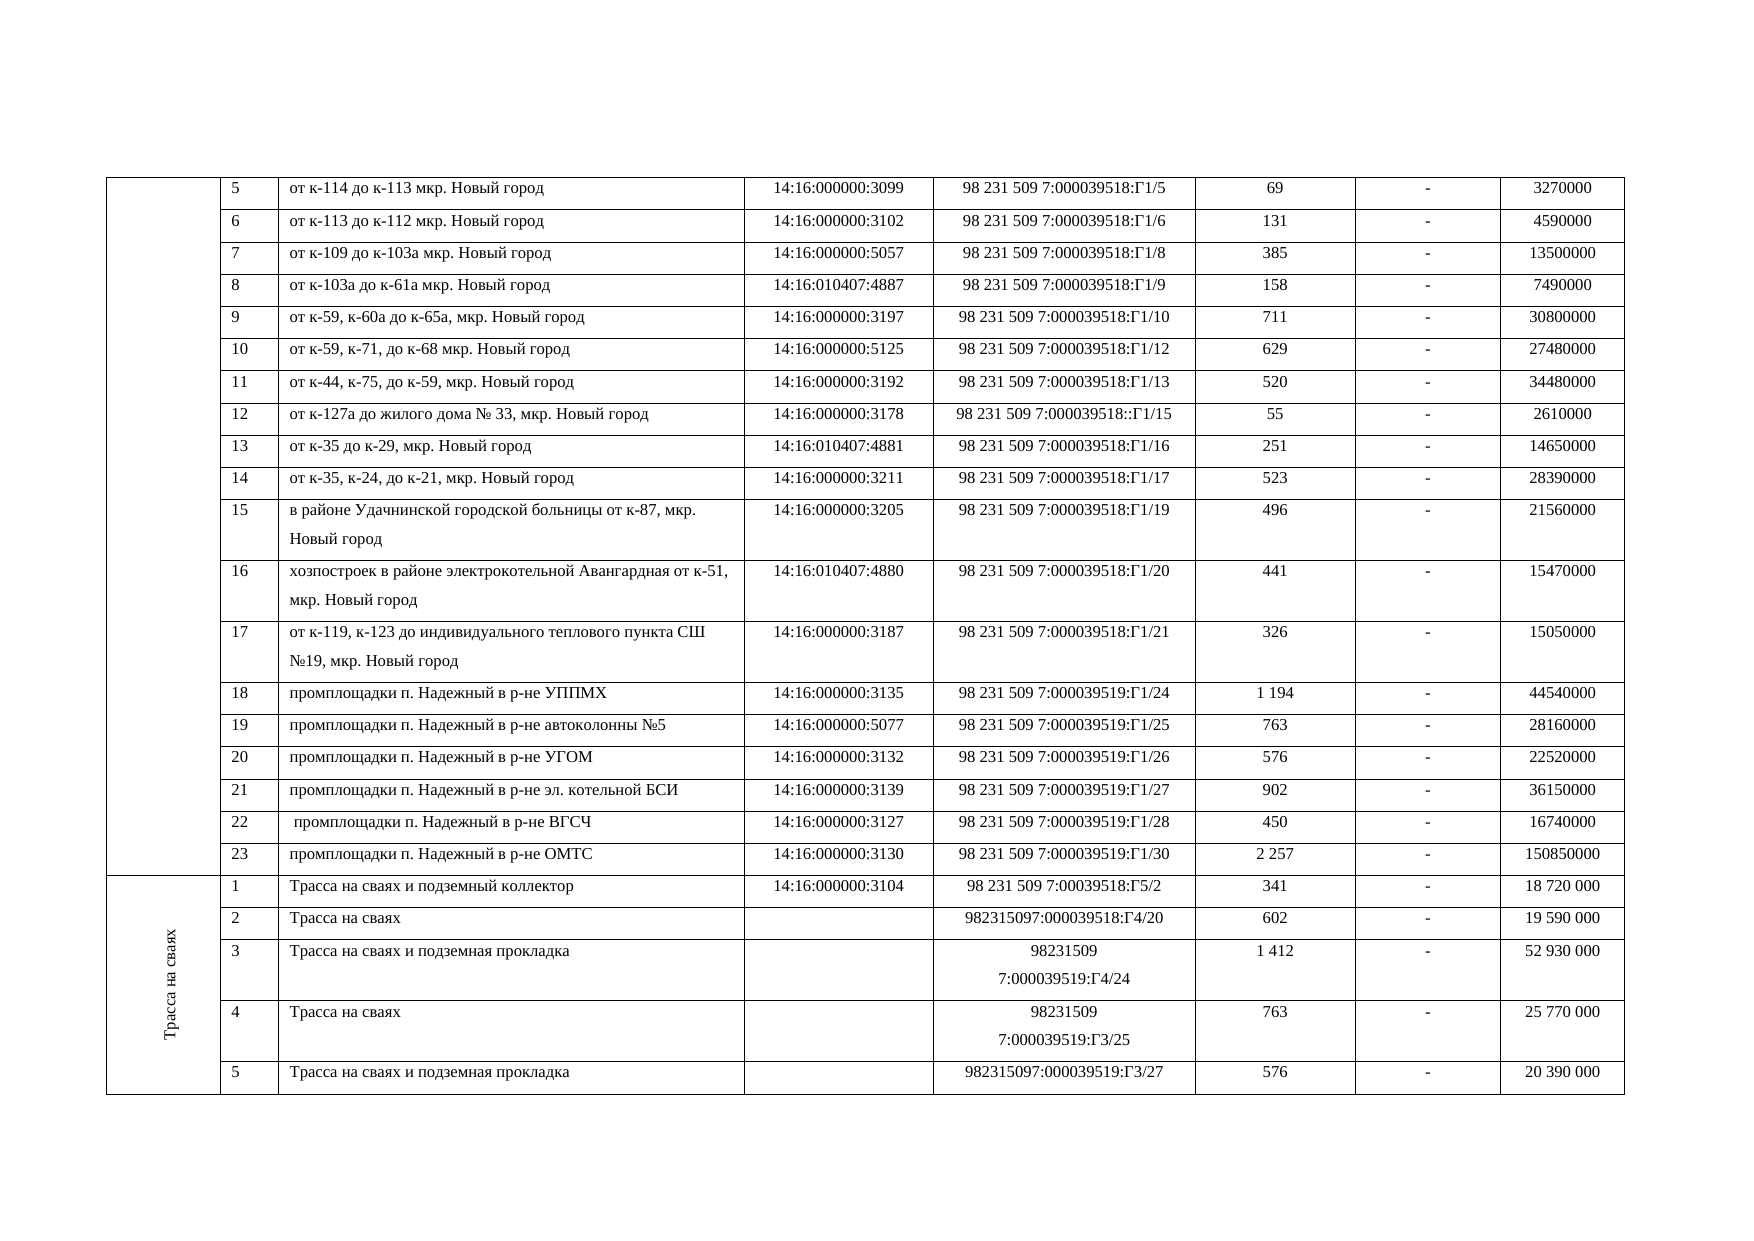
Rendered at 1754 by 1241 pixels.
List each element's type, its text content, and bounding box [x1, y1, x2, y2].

table_cell промплощадки п. Надежный в р-не эл. котельной БСИ [279, 780, 744, 811]
table_cell от к-35, к-24, до к-21, мкр. Новый город [279, 468, 744, 499]
table_cell 523 [1196, 468, 1355, 499]
table_cell 12 [221, 404, 278, 435]
table_cell 14:16:000000:3102 [745, 210, 933, 242]
table_cell Трасса на сваях [279, 1001, 744, 1061]
table_cell 98 231 509 7:000039518:Г1/10 [934, 307, 1195, 338]
table_cell 4 [221, 1001, 278, 1061]
table_cell в районе Удачнинской городской больницы от к-87, мкр. Новый город [279, 500, 744, 560]
table_cell 98 231 509 7:000039518:Г1/12 [934, 339, 1195, 370]
table_cell 2 [221, 908, 278, 939]
table_cell [745, 940, 933, 1000]
table_cell 14:16:010407:4880 [745, 561, 933, 621]
table_cell - [1356, 404, 1500, 435]
table_cell 98 231 509 7:000039519:Г1/30 [934, 844, 1195, 875]
table_cell 14:16:000000:3178 [745, 404, 933, 435]
table_cell 98 231 509 7:000039519:Г1/26 [934, 747, 1195, 778]
table_cell от к-59, к-71, до к-68 мкр. Новый город [279, 339, 744, 370]
table_cell 14:16:010407:4881 [745, 436, 933, 467]
table_cell 150850000 [1501, 844, 1624, 875]
table_cell - [1356, 436, 1500, 467]
table_cell от к-44, к-75, до к-59, мкр. Новый город [279, 371, 744, 402]
table_cell - [1356, 1062, 1500, 1093]
table_cell 10 [221, 339, 278, 370]
table_cell - [1356, 715, 1500, 746]
table_cell - [1356, 210, 1500, 242]
table_cell 7 [221, 243, 278, 274]
table_cell - [1356, 683, 1500, 714]
table_cell 158 [1196, 275, 1355, 306]
table_cell 14:16:000000:3197 [745, 307, 933, 338]
table_cell 131 [1196, 210, 1355, 242]
table_cell 27480000 [1501, 339, 1624, 370]
table_cell 44540000 [1501, 683, 1624, 714]
table_cell 14:16:000000:3211 [745, 468, 933, 499]
table_cell 98 231 509 7:000039518:Г1/20 [934, 561, 1195, 621]
table_cell 6 [221, 210, 278, 242]
table_cell - [1356, 371, 1500, 402]
table_cell - [1356, 561, 1500, 621]
table_cell 385 [1196, 243, 1355, 274]
table_cell 14:16:000000:3099 [745, 178, 933, 209]
table_cell 14:16:000000:5077 [745, 715, 933, 746]
table_cell - [1356, 275, 1500, 306]
table_cell 98 231 509 7:000039518:Г1/21 [934, 622, 1195, 682]
table_cell 341 [1196, 876, 1355, 907]
table_cell 98231509 7:000039519:Г3/25 [934, 1001, 1195, 1061]
table_cell 602 [1196, 908, 1355, 939]
table_cell - [1356, 243, 1500, 274]
table_cell 34480000 [1501, 371, 1624, 402]
table_cell 520 [1196, 371, 1355, 402]
table_cell 2 257 [1196, 844, 1355, 875]
table_cell 30800000 [1501, 307, 1624, 338]
table_cell 22520000 [1501, 747, 1624, 778]
table_cell 55 [1196, 404, 1355, 435]
table_cell 14 [221, 468, 278, 499]
table_cell - [1356, 339, 1500, 370]
table_cell 8 [221, 275, 278, 306]
table_cell хозпостроек в районе электрокотельной Авангардная от к-51, мкр. Новый город [279, 561, 744, 621]
table_cell 982315097:000039518:Г4/20 [934, 908, 1195, 939]
table_cell промплощадки п. Надежный в р-не УГОМ [279, 747, 744, 778]
table_cell 14650000 [1501, 436, 1624, 467]
table_cell 17 [221, 622, 278, 682]
table_cell [745, 908, 933, 939]
table_cell 18 [221, 683, 278, 714]
table_cell 19 590 000 [1501, 908, 1624, 939]
table_cell 69 [1196, 178, 1355, 209]
table_cell Трасса на сваях [279, 908, 744, 939]
table_cell - [1356, 1001, 1500, 1061]
table_cell Трасса на сваях [107, 876, 220, 1093]
table_cell 22 [221, 812, 278, 843]
table_cell 576 [1196, 747, 1355, 778]
table_cell от к-119, к-123 до индивидуального теплового пункта СШ №19, мкр. Новый город [279, 622, 744, 682]
table_cell 15470000 [1501, 561, 1624, 621]
table_cell 14:16:000000:3135 [745, 683, 933, 714]
table_cell промплощадки п. Надежный в р-не автоколонны №5 [279, 715, 744, 746]
table_cell 98 231 509 7:000039519:Г1/28 [934, 812, 1195, 843]
table_cell от к-109 до к-103а мкр. Новый город [279, 243, 744, 274]
table_cell 98 231 509 7:000039518::Г1/15 [934, 404, 1195, 435]
table_cell от к-35 до к-29, мкр. Новый город [279, 436, 744, 467]
table_cell 98 231 509 7:000039518:Г1/6 [934, 210, 1195, 242]
table_cell 98 231 509 7:000039519:Г1/24 [934, 683, 1195, 714]
table_cell 14:16:000000:5125 [745, 339, 933, 370]
table_cell - [1356, 307, 1500, 338]
table_cell 1 194 [1196, 683, 1355, 714]
table_cell - [1356, 940, 1500, 1000]
table_cell 98 231 509 7:000039518:Г1/16 [934, 436, 1195, 467]
table_cell - [1356, 622, 1500, 682]
table_cell 14:16:000000:3130 [745, 844, 933, 875]
table_cell 15050000 [1501, 622, 1624, 682]
table_cell 98 231 509 7:000039518:Г1/19 [934, 500, 1195, 560]
table_cell 14:16:000000:3127 [745, 812, 933, 843]
table_cell 7490000 [1501, 275, 1624, 306]
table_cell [279, 1062, 744, 1093]
table_cell 14:16:000000:3104 [745, 876, 933, 907]
table_cell 2610000 [1501, 404, 1624, 435]
table_cell 14:16:010407:4887 [745, 275, 933, 306]
table_cell 326 [1196, 622, 1355, 682]
table_cell - [1356, 468, 1500, 499]
table_cell 3 [221, 940, 278, 1000]
table_cell 98 231 509 7:000039518:Г1/9 [934, 275, 1195, 306]
table_cell 14:16:000000:5057 [745, 243, 933, 274]
table_cell Трасса на сваях и подземная прокладка [279, 940, 744, 1000]
table_cell [745, 1062, 933, 1093]
table_cell 98 231 509 7:000039518:Г1/8 [934, 243, 1195, 274]
table_cell 629 [1196, 339, 1355, 370]
table_cell 763 [1196, 1001, 1355, 1061]
table_cell 5 [221, 1062, 278, 1093]
table_cell 251 [1196, 436, 1355, 467]
table_cell 19 [221, 715, 278, 746]
table_cell - [1356, 500, 1500, 560]
table_cell [745, 1001, 933, 1061]
table_cell 5 [221, 178, 278, 209]
table_cell от к-103а до к-61а мкр. Новый город [279, 275, 744, 306]
table_cell 14:16:000000:3187 [745, 622, 933, 682]
table_cell 13 [221, 436, 278, 467]
table_cell 11 [221, 371, 278, 402]
table_cell 98 231 509 7:000039519:Г1/27 [934, 780, 1195, 811]
table_cell 21560000 [1501, 500, 1624, 560]
table_cell 4590000 [1501, 210, 1624, 242]
table_cell 711 [1196, 307, 1355, 338]
table_cell 1 [221, 876, 278, 907]
table_cell 14:16:000000:3139 [745, 780, 933, 811]
table_cell 9 [221, 307, 278, 338]
table_cell 98 231 509 7:000039519:Г1/25 [934, 715, 1195, 746]
table_cell 25 770 000 [1501, 1001, 1624, 1061]
table_cell 23 [221, 844, 278, 875]
table_cell 14:16:000000:3192 [745, 371, 933, 402]
table_cell - [1356, 747, 1500, 778]
table_cell - [1356, 780, 1500, 811]
table_cell промплощадки п. Надежный в р-не УППМХ [279, 683, 744, 714]
table_cell 496 [1196, 500, 1355, 560]
table_cell 98 231 509 7:00039518:Г5/2 [934, 876, 1195, 907]
table_cell 16740000 [1501, 812, 1624, 843]
table_cell 20 390 000 [1501, 1062, 1624, 1093]
table_cell 1 412 [1196, 940, 1355, 1000]
table_cell 98 231 509 7:000039518:Г1/13 [934, 371, 1195, 402]
table_cell 16 [221, 561, 278, 621]
table_cell 36150000 [1501, 780, 1624, 811]
table_cell 52 930 000 [1501, 940, 1624, 1000]
table_cell Трасса на сваях и подземный коллектор [279, 876, 744, 907]
table_cell промплощадки п. Надежный в р-не ВГСЧ [279, 812, 744, 843]
table_cell 98231509 7:000039519:Г4/24 [934, 940, 1195, 1000]
table_cell - [1356, 908, 1500, 939]
table_cell от к-59, к-60а до к-65а, мкр. Новый город [279, 307, 744, 338]
table_cell 13500000 [1501, 243, 1624, 274]
table_cell от к-114 до к-113 мкр. Новый город [279, 178, 744, 209]
table_cell 763 [1196, 715, 1355, 746]
table_cell от к-127а до жилого дома № 33, мкр. Новый город [279, 404, 744, 435]
table_cell - [1356, 812, 1500, 843]
table_cell 98 231 509 7:000039518:Г1/17 [934, 468, 1195, 499]
table_cell 14:16:000000:3205 [745, 500, 933, 560]
table_cell 20 [221, 747, 278, 778]
table_cell 14:16:000000:3132 [745, 747, 933, 778]
table_cell 28390000 [1501, 468, 1624, 499]
table_cell 982315097:000039519:Г3/27 [934, 1062, 1195, 1093]
table_cell 21 [221, 780, 278, 811]
table_cell промплощадки п. Надежный в р-не ОМТС [279, 844, 744, 875]
table_cell 450 [1196, 812, 1355, 843]
table_cell 18 720 000 [1501, 876, 1624, 907]
table_cell - [1356, 844, 1500, 875]
table_cell - [1356, 178, 1500, 209]
table_cell 15 [221, 500, 278, 560]
table_cell - [1356, 876, 1500, 907]
table_cell 576 [1196, 1062, 1355, 1093]
table_cell 441 [1196, 561, 1355, 621]
table_cell 3270000 [1501, 178, 1624, 209]
table_cell от к-113 до к-112 мкр. Новый город [279, 210, 744, 242]
table_cell 98 231 509 7:000039518:Г1/5 [934, 178, 1195, 209]
table_cell 28160000 [1501, 715, 1624, 746]
table_cell 902 [1196, 780, 1355, 811]
